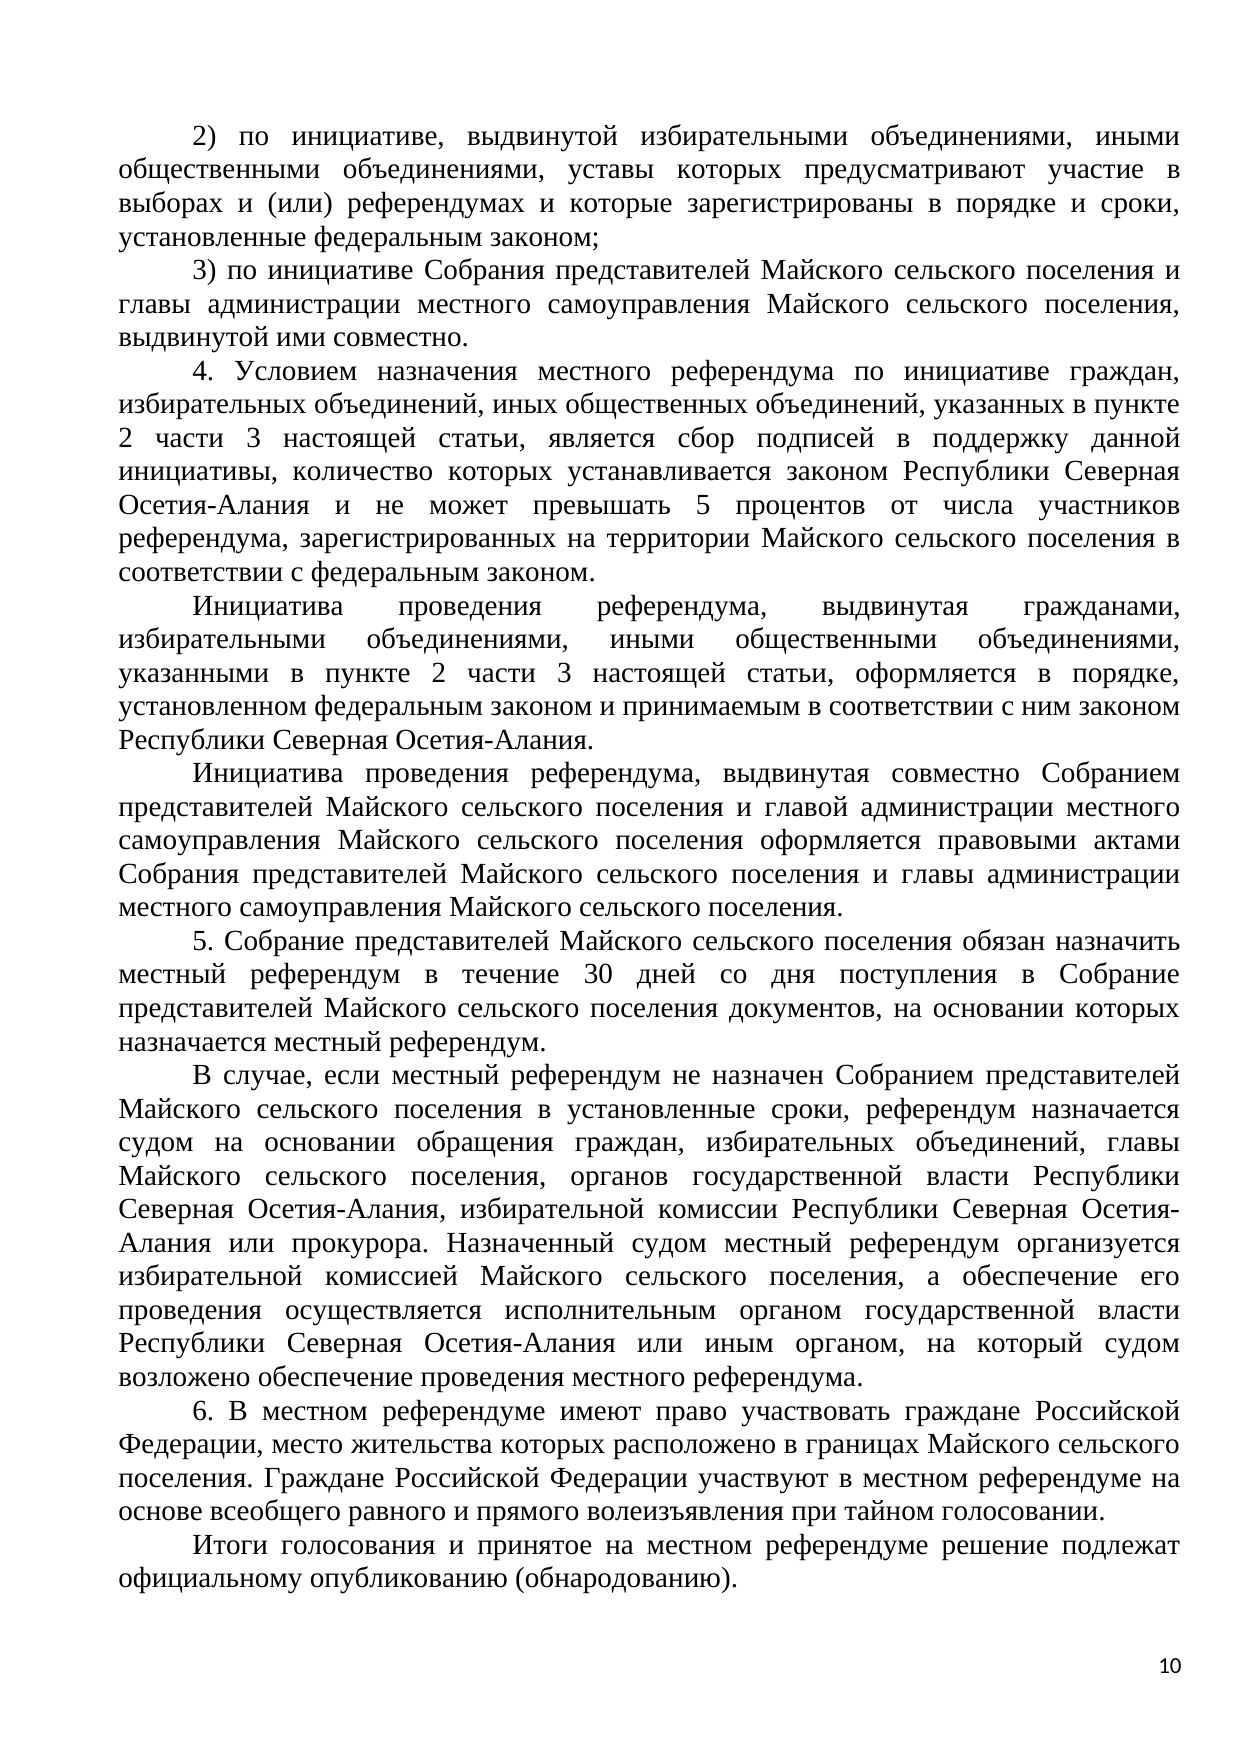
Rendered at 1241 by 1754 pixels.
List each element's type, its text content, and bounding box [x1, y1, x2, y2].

text Инициатива проведения референдума, выдвинутая совместно Собранием представителей Майского сельского поселения и главой администрации местного самоуправления Майского сельского поселения оформляется правовыми актами Собрания представителей Майского сельского поселения и главы администрации местного самоуправления Майского сельского поселения. [118, 755, 1181, 923]
text 6. В местном референдуме имеют право участвовать граждане Российской Федерации, место жительства которых расположено в границах Майского сельского поселения. Граждане Российской Федерации участвуют в местном референдуме на основе всеобщего равного и прямого волеизъявления при тайном голосовании. [118, 1393, 1181, 1527]
text 4. Условием назначения местного референдума по инициативе граждан, избирательных объединений, иных общественных объединений, указанных в пункте 2 части 3 настоящей статьи, является сбор подписей в поддержку данной инициативы, количество которых устанавливается законом Республики Северная Осетия-Алания и не может превышать 5 процентов от числа участников референдума, зарегистрированных на территории Майского сельского поселения в соответствии с федеральным законом. [118, 353, 1181, 588]
text Итоги голосования и принятое на местном референдуме решение подлежат официальному опубликованию (обнародованию). [118, 1527, 1181, 1594]
text 3) по инициативе Собрания представителей Майского сельского поселения и главы администрации местного самоуправления Майского сельского поселения, выдвинутой ими совместно. [118, 252, 1181, 353]
text В случае, если местный референдум не назначен Собранием представителей Майского сельского поселения в установленные сроки, референдум назначается судом на основании обращения граждан, избирательных объединений, главы Майского сельского поселения, органов государственной власти Республики Северная Осетия-Алания, избирательной комиссии Республики Северная Осетия-Алания или прокурора. Назначенный судом местный референдум организуется избирательной комиссией Майского сельского поселения, а обеспечение его проведения осуществляется исполнительным органом государственной власти Республики Северная Осетия-Алания или иным органом, на который судом возложено обеспечение проведения местного референдума. [118, 1057, 1181, 1393]
text 5. Собрание представителей Майского сельского поселения обязан назначить местный референдум в течение 30 дней со дня поступления в Собрание представителей Майского сельского поселения документов, на основании которых назначается местный референдум. [118, 923, 1181, 1057]
text 2) по инициативе, выдвинутой избирательными объединениями, иными общественными объединениями, уставы которых предусматривают участие в выборах и (или) референдумах и которые зарегистрированы в порядке и сроки, установленные федеральным законом; [118, 118, 1181, 252]
text Инициатива проведения референдума, выдвинутая гражданами, избирательными объединениями, иными общественными объединениями, указанными в пункте 2 части 3 настоящей статьи, оформляется в порядке, установленном федеральным законом и принимаемым в соответствии с ним законом Республики Северная Осетия-Алания. [118, 588, 1181, 755]
